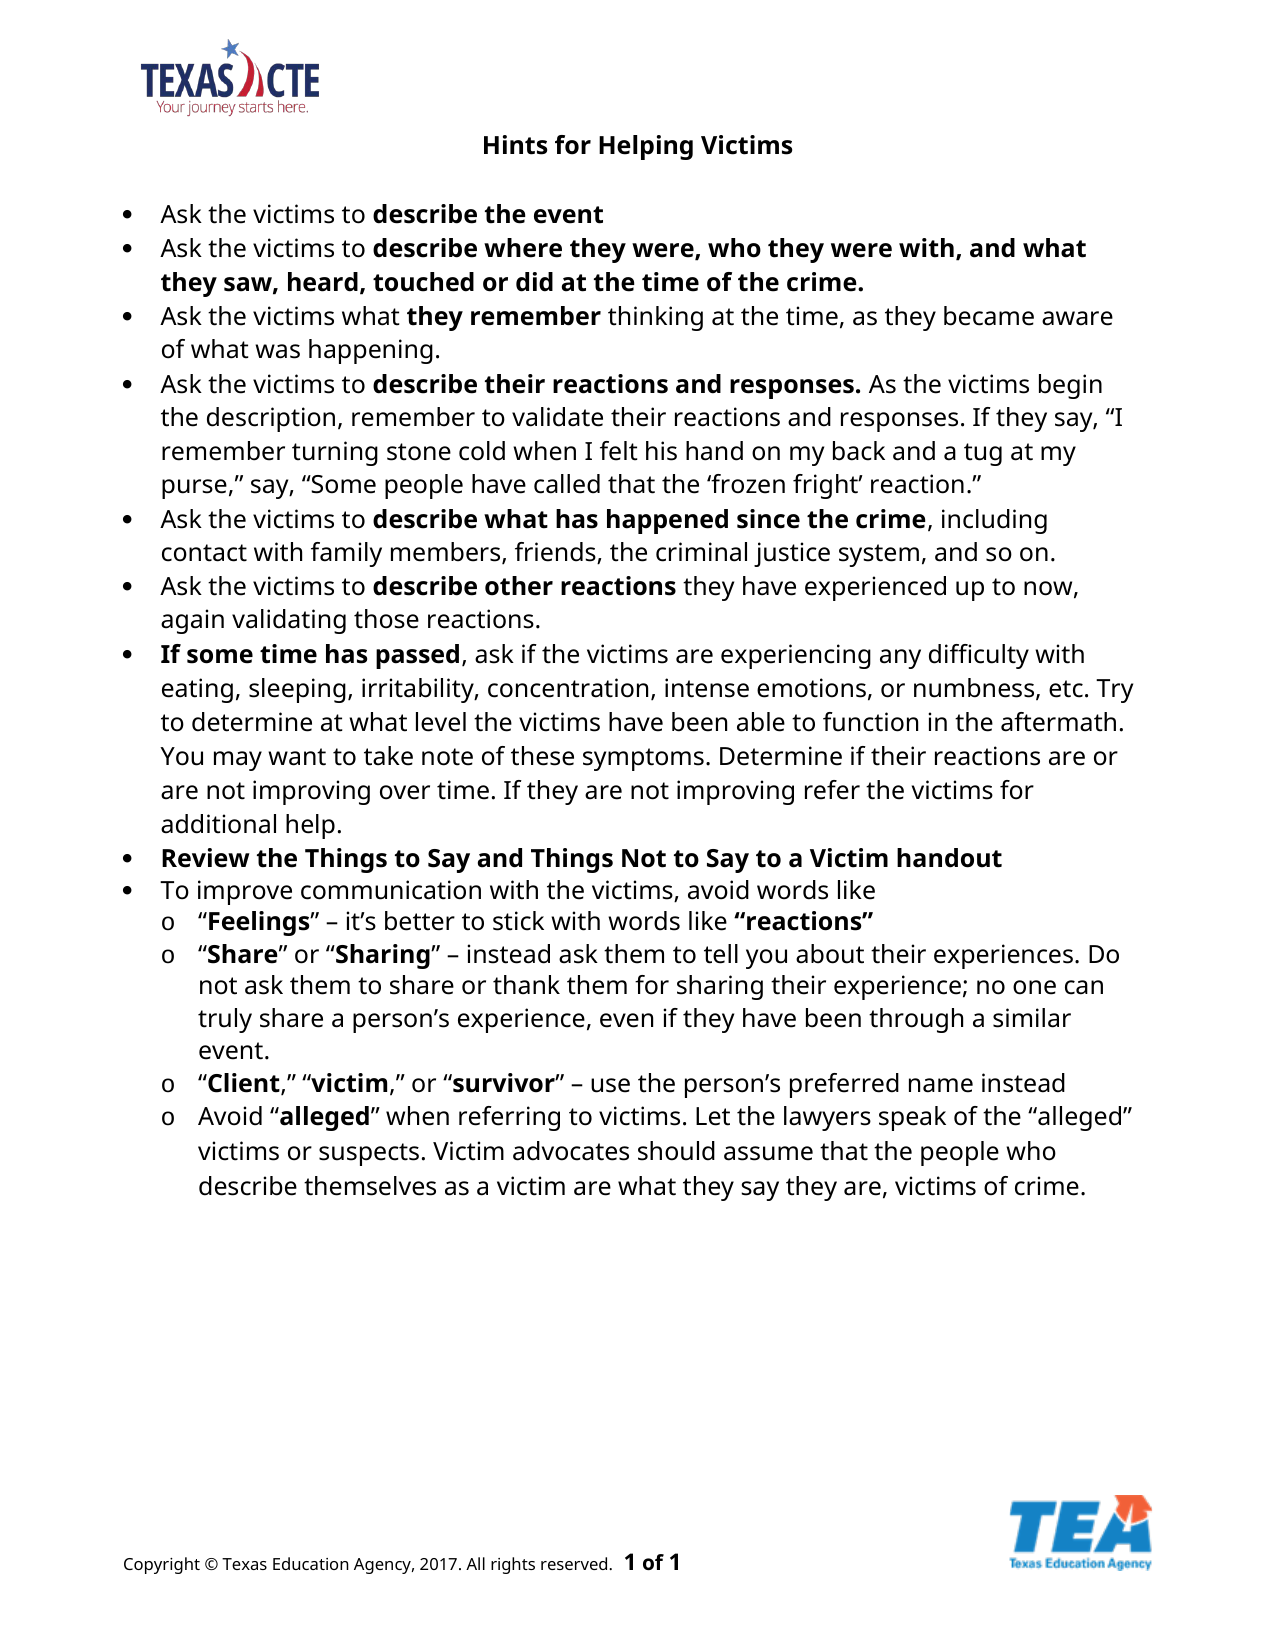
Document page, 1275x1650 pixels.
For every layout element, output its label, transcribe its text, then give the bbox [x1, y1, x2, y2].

list Review the Things to Say and Things Not to Say to a Victim handout [123, 841, 1152, 874]
list “Client,” “victim,” or “survivor” – use the person’s preferred name instead [160, 1067, 1152, 1098]
list Ask the victims to describe other reactions they have experienced up to now, again validating those reactions. [123, 569, 1092, 636]
picture [1009, 1495, 1153, 1571]
picture [122, 28, 338, 127]
list “Feelings” – it’s better to stick with words like “reactions” [160, 906, 1152, 937]
list Ask the victims to describe the event [123, 197, 1152, 231]
list “Share” or “Sharing” – instead ask them to tell you about their experiences. Do not ask them to share or thank them for sharing their experience; no one can truly share a person’s experience, even if they have been through a similar event. [160, 937, 1142, 1067]
list Ask the victims to describe where they were, who they were with, and what they saw, heard, touched or did at the time of the crime. [123, 231, 1142, 298]
list If some time has passed, ask if the victims are experiencing any difficulty with eating, sleeping, irritability, concentration, intense emotions, or numbness, etc. Try to determine at what level the victims have been able to function in the aftermath. You may want to take note of these symptoms. Determine if their reactions are or are not improving over time. If they are not improving refer the victims for additional help. [123, 636, 1150, 841]
text Hints for Helping Victims [123, 127, 1152, 162]
list To improve communication with the victims, avoid words like [123, 874, 1152, 906]
list Avoid “alleged” when referring to victims. Let the lawyers speak of the “alleged” victims or suspects. Victim advocates should assume that the people who describe themselves as a victim are what they say they are, victims of crime. [160, 1098, 1142, 1203]
list Ask the victims to describe what has happened since the crime, including contact with family members, friends, the criminal justice system, and so on. [123, 501, 1133, 569]
list Ask the victims what they remember thinking at the time, as they became aware of what was happening. [123, 298, 1133, 366]
list Ask the victims to describe their reactions and responses. As the victims begin the description, remember to validate their reactions and responses. If they say, “I remember turning stone cold when I felt his hand on my back and a tug at my purse,” say, “Some people have called that the ‘frozen fright’ reaction.” [123, 366, 1133, 501]
